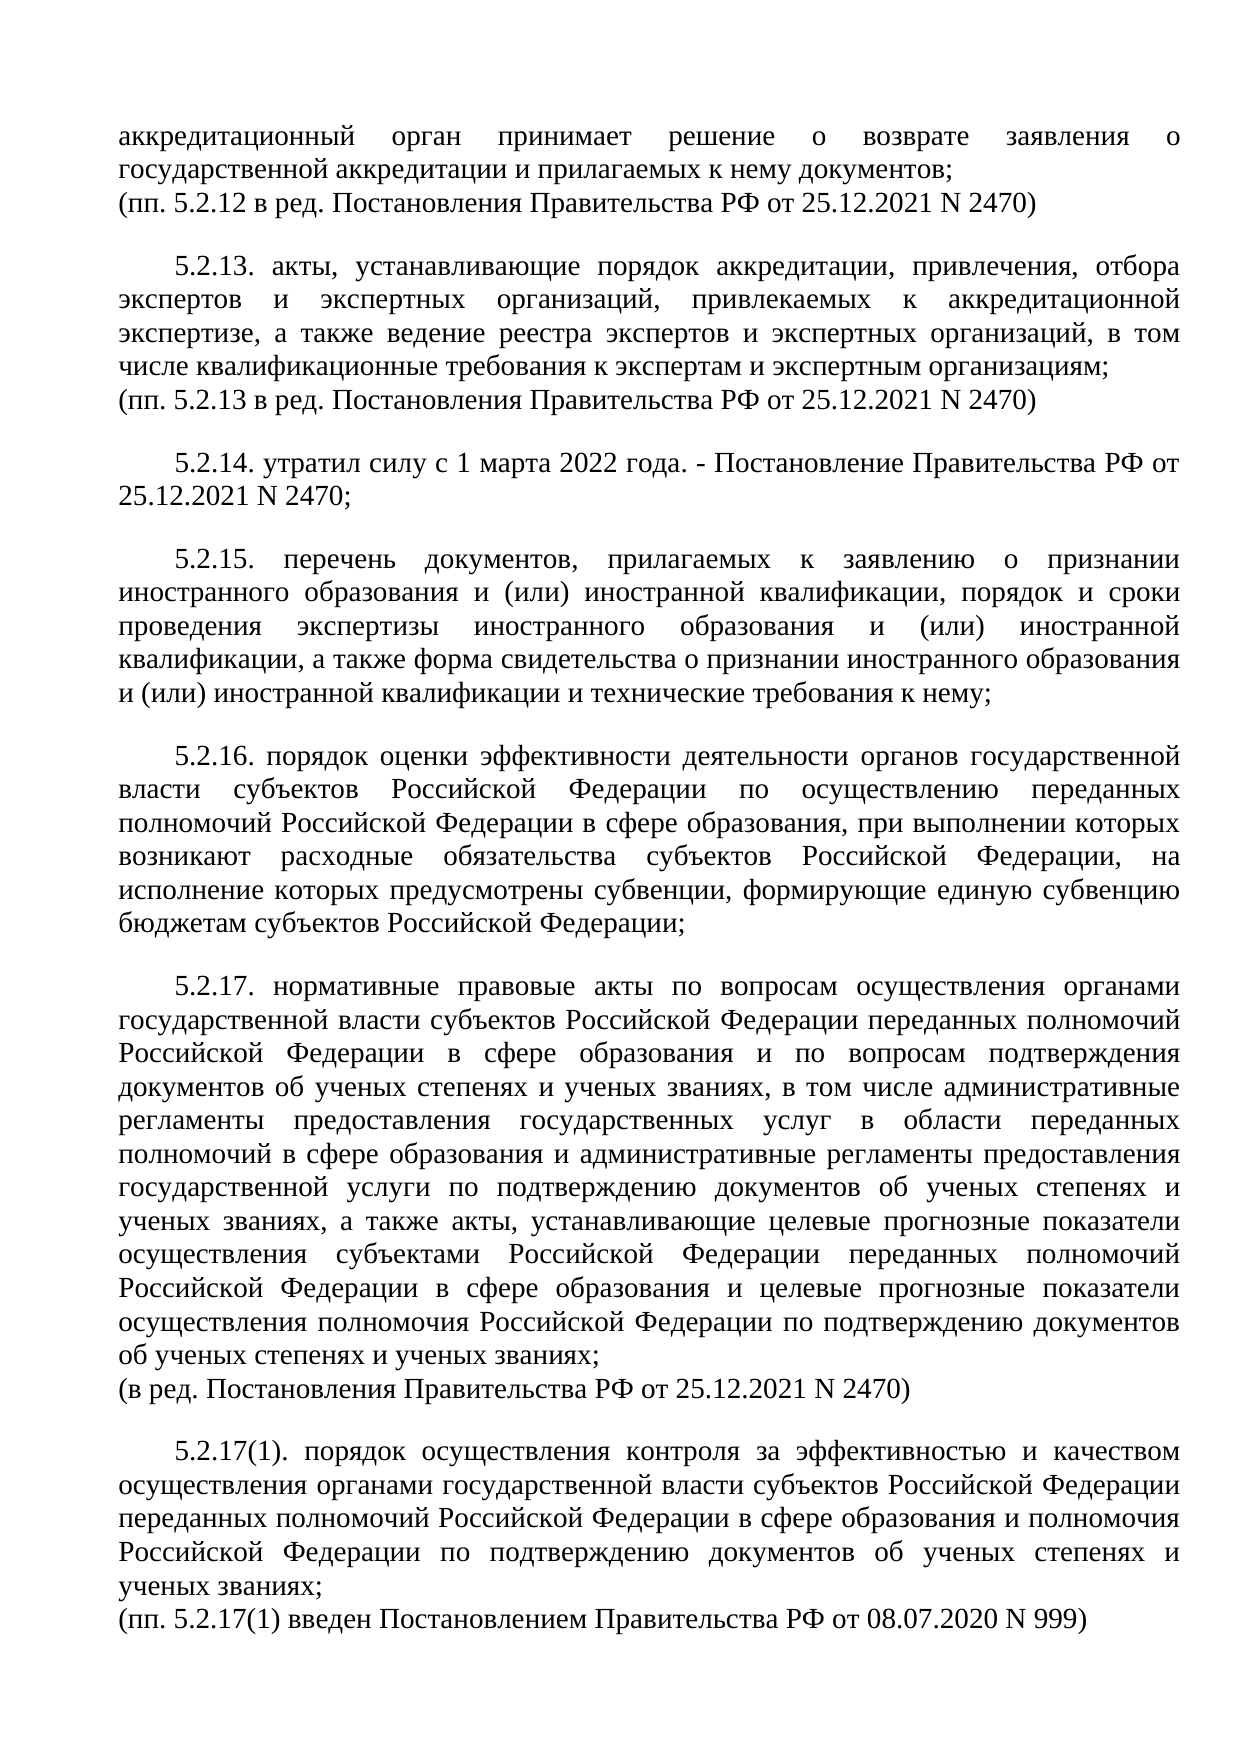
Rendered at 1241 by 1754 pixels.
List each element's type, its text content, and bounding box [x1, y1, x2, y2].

text 5.2.17. нормативные правовые акты по вопросам осуществления органами государственной власти субъектов Российской Федерации переданных полномочий Российской Федерации в сфере образования и по вопросам подтверждения документов об ученых степенях и ученых званиях, в том числе административные регламенты предоставления государственных услуг в области переданных полномочий в сфере образования и административные регламенты предоставления государственной услуги по подтверждению документов об ученых степенях и ученых званиях, а также акты, устанавливающие целевые прогнозные показатели осуществления субъектами Российской Федерации переданных полномочий Российской Федерации в сфере образования и целевые прогнозные показатели осуществления полномочия Российской Федерации по подтверждению документов об ученых степенях и ученых званиях; [118, 968, 1181, 1371]
text (пп. 5.2.12 в ред. Постановления Правительства РФ от 25.12.2021 N 2470) [118, 185, 1181, 219]
text (пп. 5.2.13 в ред. Постановления Правительства РФ от 25.12.2021 N 2470) [118, 382, 1181, 416]
text 5.2.16. порядок оценки эффективности деятельности органов государственной власти субъектов Российской Федерации по осуществлению переданных полномочий Российской Федерации в сфере образования, при выполнении которых возникают расходные обязательства субъектов Российской Федерации, на исполнение которых предусмотрены субвенции, формирующие единую субвенцию бюджетам субъектов Российской Федерации; [118, 738, 1181, 939]
text (в ред. Постановления Правительства РФ от 25.12.2021 N 2470) [118, 1371, 1181, 1404]
text 5.2.14. утратил силу с 1 марта 2022 года. - Постановление Правительства РФ от 25.12.2021 N 2470; [118, 445, 1181, 512]
text 5.2.13. акты, устанавливающие порядок аккредитации, привлечения, отбора экспертов и экспертных организаций, привлекаемых к аккредитационной экспертизе, а также ведение реестра экспертов и экспертных организаций, в том числе квалификационные требования к экспертам и экспертным организациям; [118, 248, 1181, 382]
text 5.2.17(1). порядок осуществления контроля за эффективностью и качеством осуществления органами государственной власти субъектов Российской Федерации переданных полномочий Российской Федерации в сфере образования и полномочия Российской Федерации по подтверждению документов об ученых степенях и ученых званиях; [118, 1433, 1181, 1601]
text 5.2.15. перечень документов, прилагаемых к заявлению о признании иностранного образования и (или) иностранной квалификации, порядок и сроки проведения экспертизы иностранного образования и (или) иностранной квалификации, а также форма свидетельства о признании иностранного образования и (или) иностранной квалификации и технические требования к нему; [118, 541, 1181, 709]
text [118, 118, 1181, 185]
text (пп. 5.2.17(1) введен Постановлением Правительства РФ от 08.07.2020 N 999) [118, 1601, 1181, 1635]
